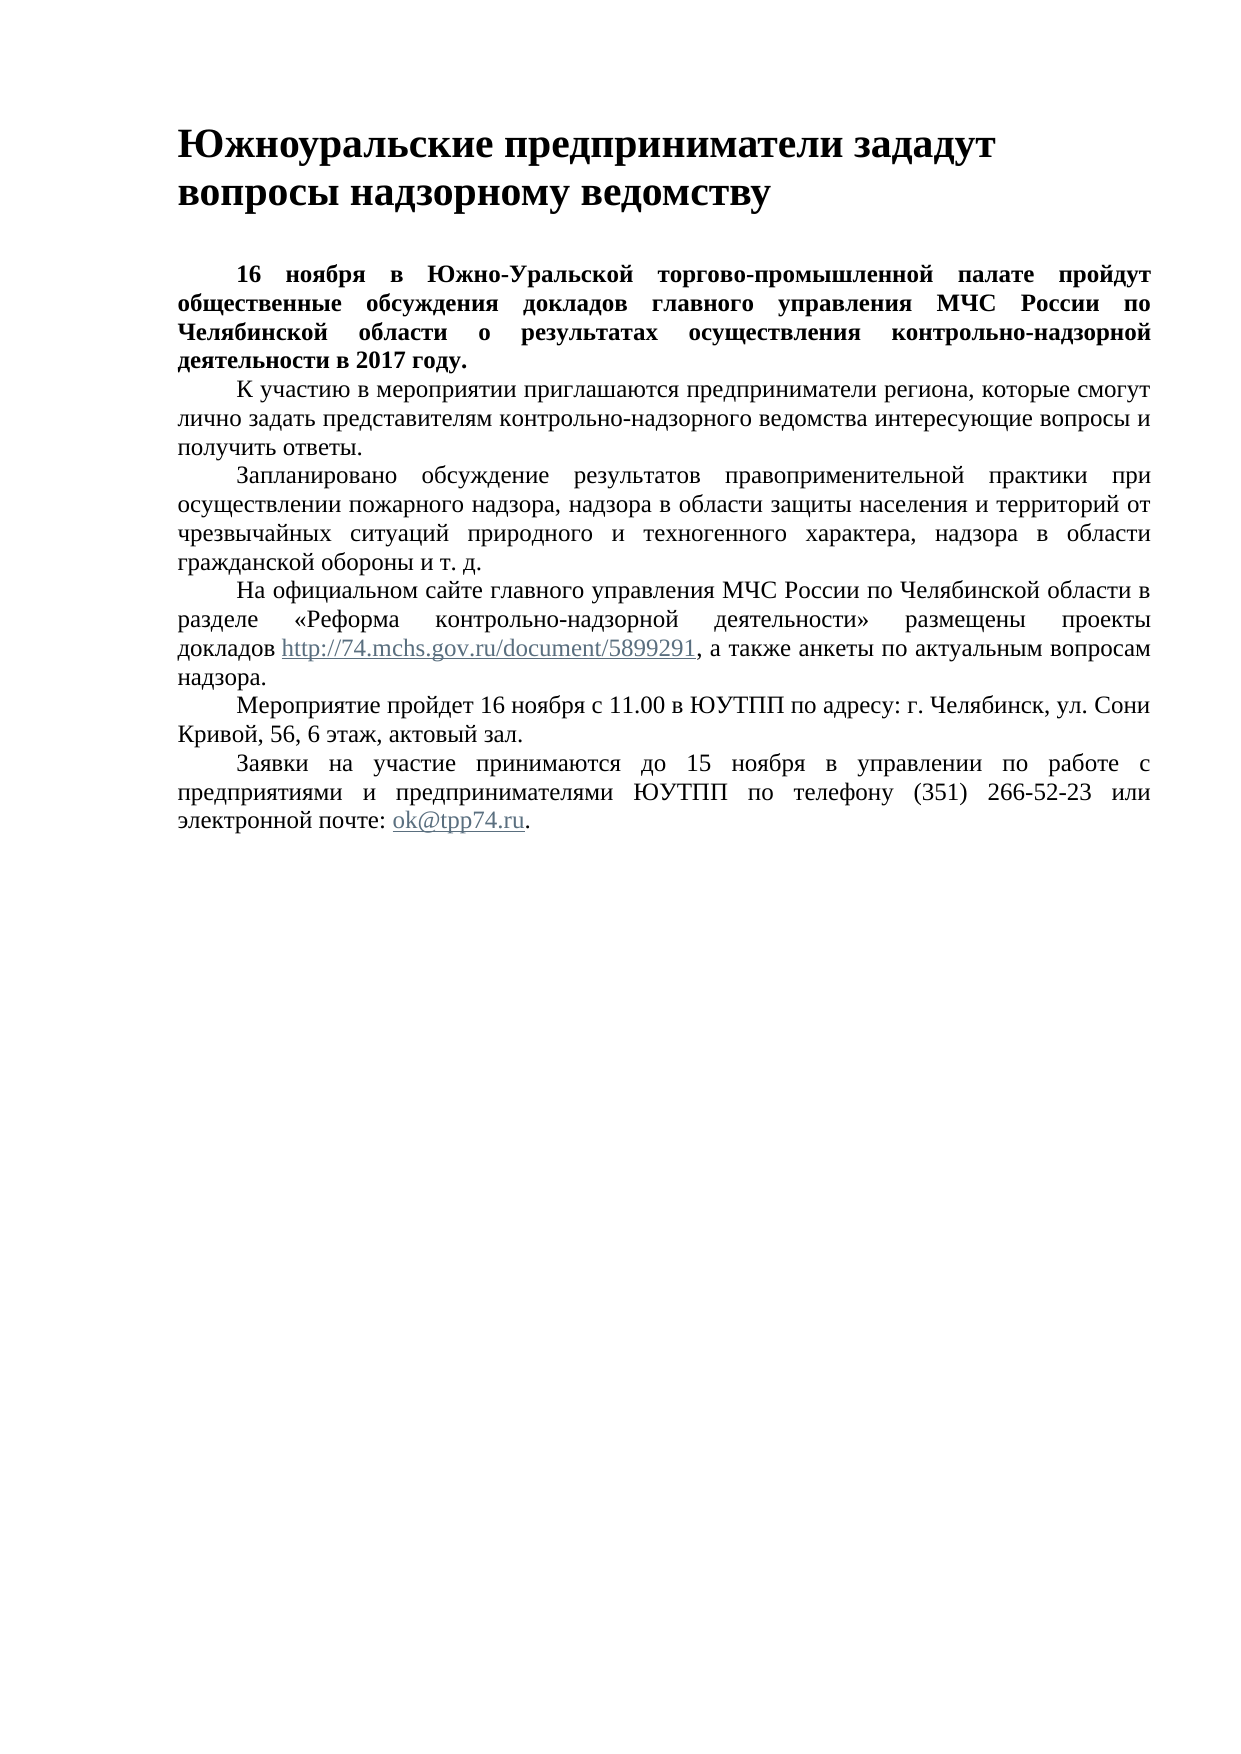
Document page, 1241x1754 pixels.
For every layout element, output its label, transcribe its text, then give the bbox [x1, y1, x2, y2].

text Заявки на участие принимаются до 15 ноября в управлении по работе с предприятиями и предпринимателями ЮУТПП по телефону (351) 266-52-23 или электронной почте: ok@tpp74.ru. [177, 748, 1152, 834]
text К участию в мероприятии приглашаются предприниматели региона, которые смогут лично задать представителям контрольно-надзорного ведомства интересующие вопросы и получить ответы. [177, 374, 1152, 461]
text На официальном сайте главного управления МЧС России по Челябинской области в разделе «Реформа контрольно-надзорной деятельности» размещены проекты докладов http://74.mchs.gov.ru/document/5899291, а также анкеты по актуальным вопросам надзора. [177, 576, 1152, 691]
text Южноуральские предприниматели зададут вопросы надзорному ведомству [177, 118, 1152, 214]
text Запланировано обсуждение результатов правоприменительной практики при осуществлении пожарного надзора, надзора в области защиты населения и территорий от чрезвычайных ситуаций природного и техногенного характера, надзора в области гражданской обороны и т. д. [177, 461, 1152, 576]
text Мероприятие пройдет 16 ноября с 11.00 в ЮУТПП по адресу: г. Челябинск, ул. Сони Кривой, 56, 6 этаж, актовый зал. [177, 691, 1152, 748]
text 16 ноября в Южно-Уральской торгово-промышленной палате пройдут общественные обсуждения докладов главного управления МЧС России по Челябинской области о результатах осуществления контрольно-надзорной деятельности в 2017 году. [177, 259, 1152, 374]
